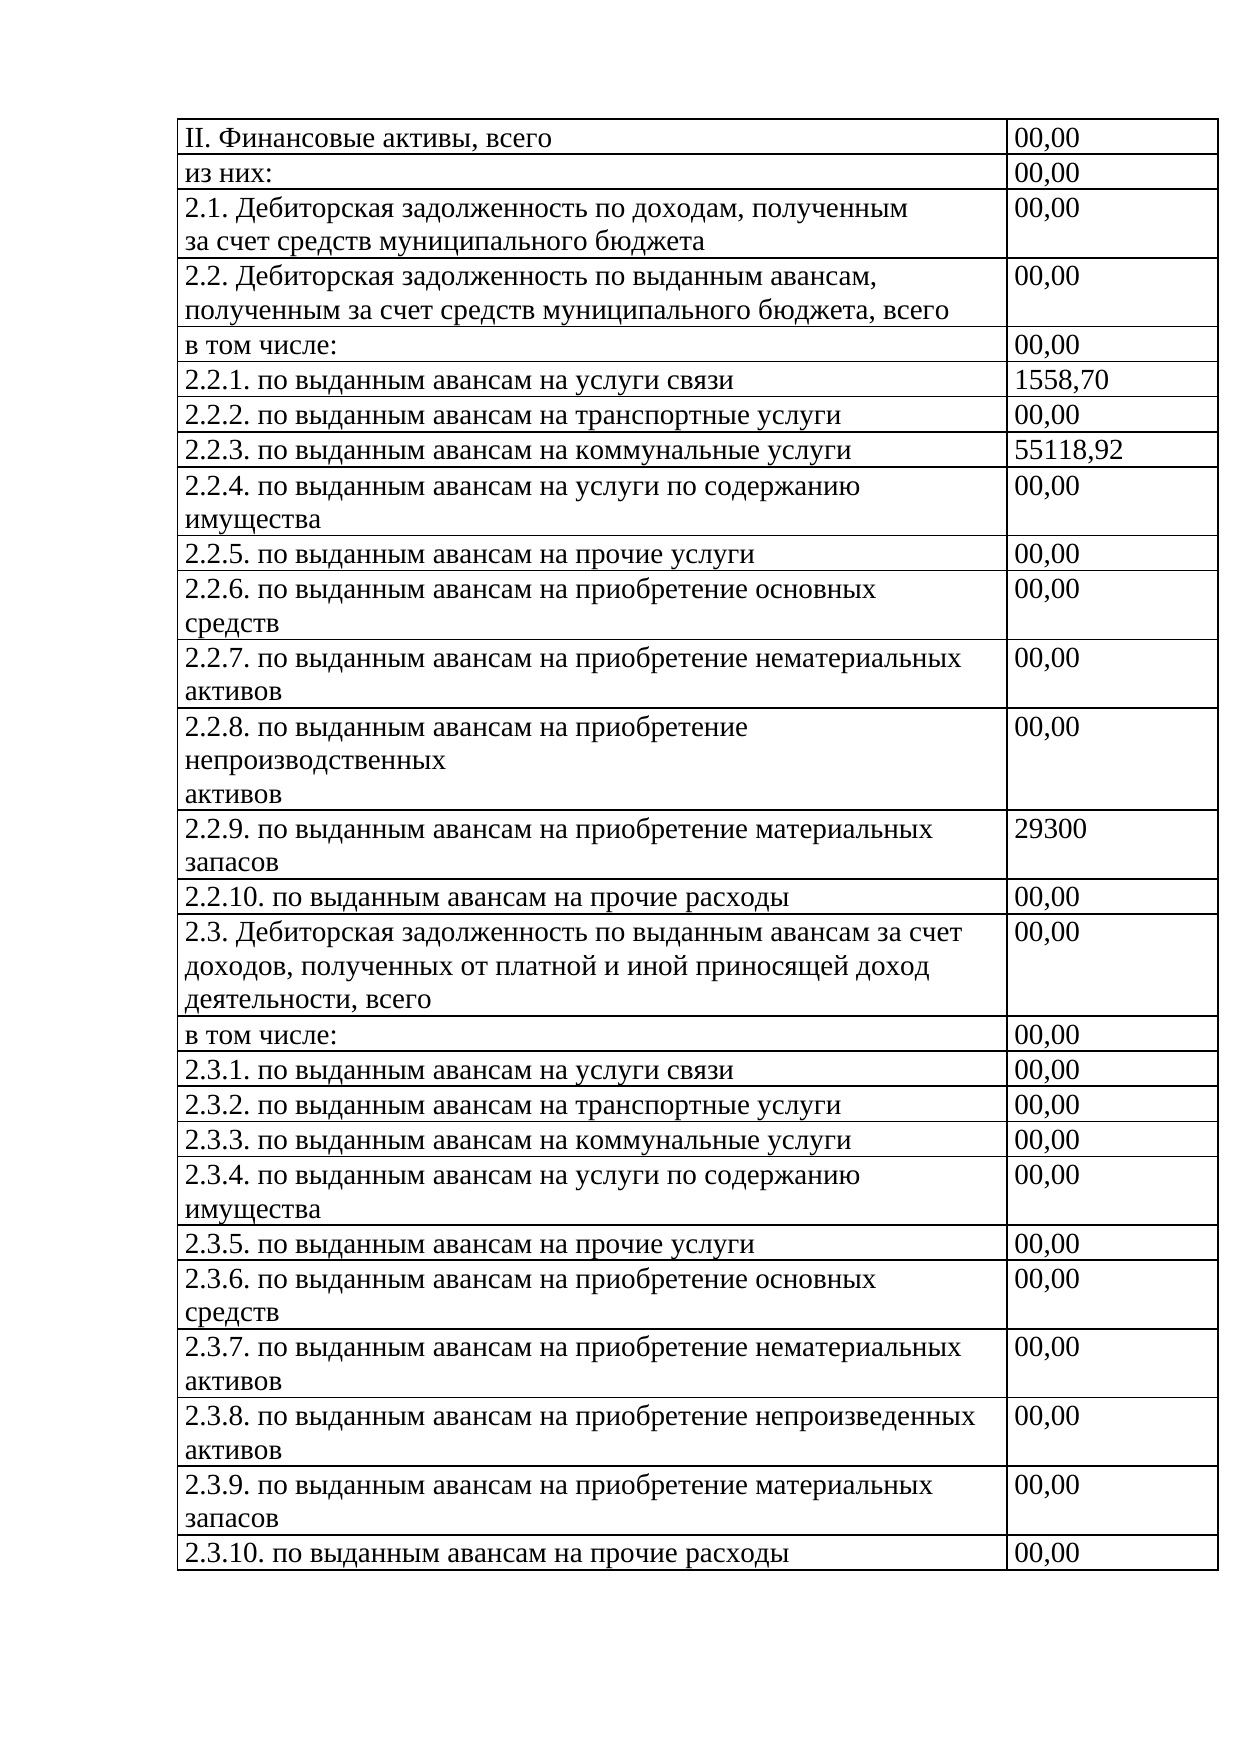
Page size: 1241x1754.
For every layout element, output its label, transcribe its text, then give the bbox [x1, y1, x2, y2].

table_cell 00,00 [1008, 915, 1217, 1015]
table_cell 2.3. Дебиторская задолженность по выданным авансам за счет доходов, полученных от платной и иной приносящей доход деятельности, всего [178, 915, 1006, 1015]
table_cell 00,00 [1008, 709, 1217, 809]
table_cell из них: [178, 155, 1006, 188]
table_cell 00,00 [1008, 1398, 1217, 1465]
table_cell 00,00 [1008, 397, 1217, 431]
table_cell 00,00 [1008, 880, 1217, 913]
table_cell 2.1. Дебиторская задолженность по доходам, полученным за счет средств муниципального бюджета [178, 190, 1006, 257]
table_cell 00,00 [1008, 468, 1217, 535]
table_cell 2.3.6. по выданным авансам на приобретение основных средств [178, 1261, 1006, 1328]
table_cell 00,00 [1008, 120, 1217, 153]
table_cell II. Финансовые активы, всего [178, 120, 1006, 153]
table_cell 2.2.7. по выданным авансам на приобретение нематериальных активов [178, 640, 1006, 707]
table_cell 2.2. Дебиторская задолженность по выданным авансам, полученным за счет средств муниципального бюджета, всего [178, 259, 1006, 326]
table_cell 2.2.2. по выданным авансам на транспортные услуги [178, 397, 1006, 431]
table_cell 00,00 [1008, 155, 1217, 188]
table_cell в том числе: [178, 1017, 1006, 1050]
table_cell в том числе: [178, 327, 1006, 361]
table_cell 00,00 [1008, 1052, 1217, 1085]
table_cell 00,00 [1008, 259, 1217, 326]
table_cell 00,00 [1008, 1536, 1217, 1569]
table_cell 2.3.5. по выданным авансам на прочие услуги [178, 1226, 1006, 1259]
table_cell 2.3.1. по выданным авансам на услуги связи [178, 1052, 1006, 1085]
table_cell 00,00 [1008, 1122, 1217, 1156]
table_cell 2.3.2. по выданным авансам на транспортные услуги [178, 1087, 1006, 1121]
table_cell 2.3.9. по выданным авансам на приобретение материальных запасов [178, 1467, 1006, 1534]
table_cell 2.3.3. по выданным авансам на коммунальные услуги [178, 1122, 1006, 1156]
table_cell 2.2.9. по выданным авансам на приобретение материальных запасов [178, 811, 1006, 878]
table_cell 2.2.8. по выданным авансам на приобретение непроизводственных активов [178, 709, 1006, 809]
table_cell 00,00 [1008, 1226, 1217, 1259]
table_cell 00,00 [1008, 1261, 1217, 1328]
table_cell 00,00 [1008, 1087, 1217, 1121]
table_cell 2.2.10. по выданным авансам на прочие расходы [178, 880, 1006, 913]
table_cell 2.2.4. по выданным авансам на услуги по содержанию имущества [178, 468, 1006, 535]
table_cell 2.2.6. по выданным авансам на приобретение основных средств [178, 571, 1006, 638]
table_cell 55118,92 [1008, 433, 1217, 466]
table_cell 2.2.1. по выданным авансам на услуги связи [178, 362, 1006, 396]
table_cell 00,00 [1008, 327, 1217, 361]
table_cell 00,00 [1008, 571, 1217, 638]
table_cell 29300 [1008, 811, 1217, 878]
table_cell 2.2.3. по выданным авансам на коммунальные услуги [178, 433, 1006, 466]
table_cell 2.3.8. по выданным авансам на приобретение непроизведенных активов [178, 1398, 1006, 1465]
table_cell 00,00 [1008, 1467, 1217, 1534]
table_cell 2.3.7. по выданным авансам на приобретение нематериальных активов [178, 1330, 1006, 1397]
table_cell 1558,70 [1008, 362, 1217, 396]
table_cell 00,00 [1008, 536, 1217, 570]
table_cell 2.3.10. по выданным авансам на прочие расходы [178, 1536, 1006, 1569]
table_cell 00,00 [1008, 1017, 1217, 1050]
table_cell 00,00 [1008, 190, 1217, 257]
table_cell 00,00 [1008, 1330, 1217, 1397]
table_cell 00,00 [1008, 1157, 1217, 1224]
table_cell 2.3.4. по выданным авансам на услуги по содержанию имущества [178, 1157, 1006, 1224]
table_cell 00,00 [1008, 640, 1217, 707]
table_cell 2.2.5. по выданным авансам на прочие услуги [178, 536, 1006, 570]
